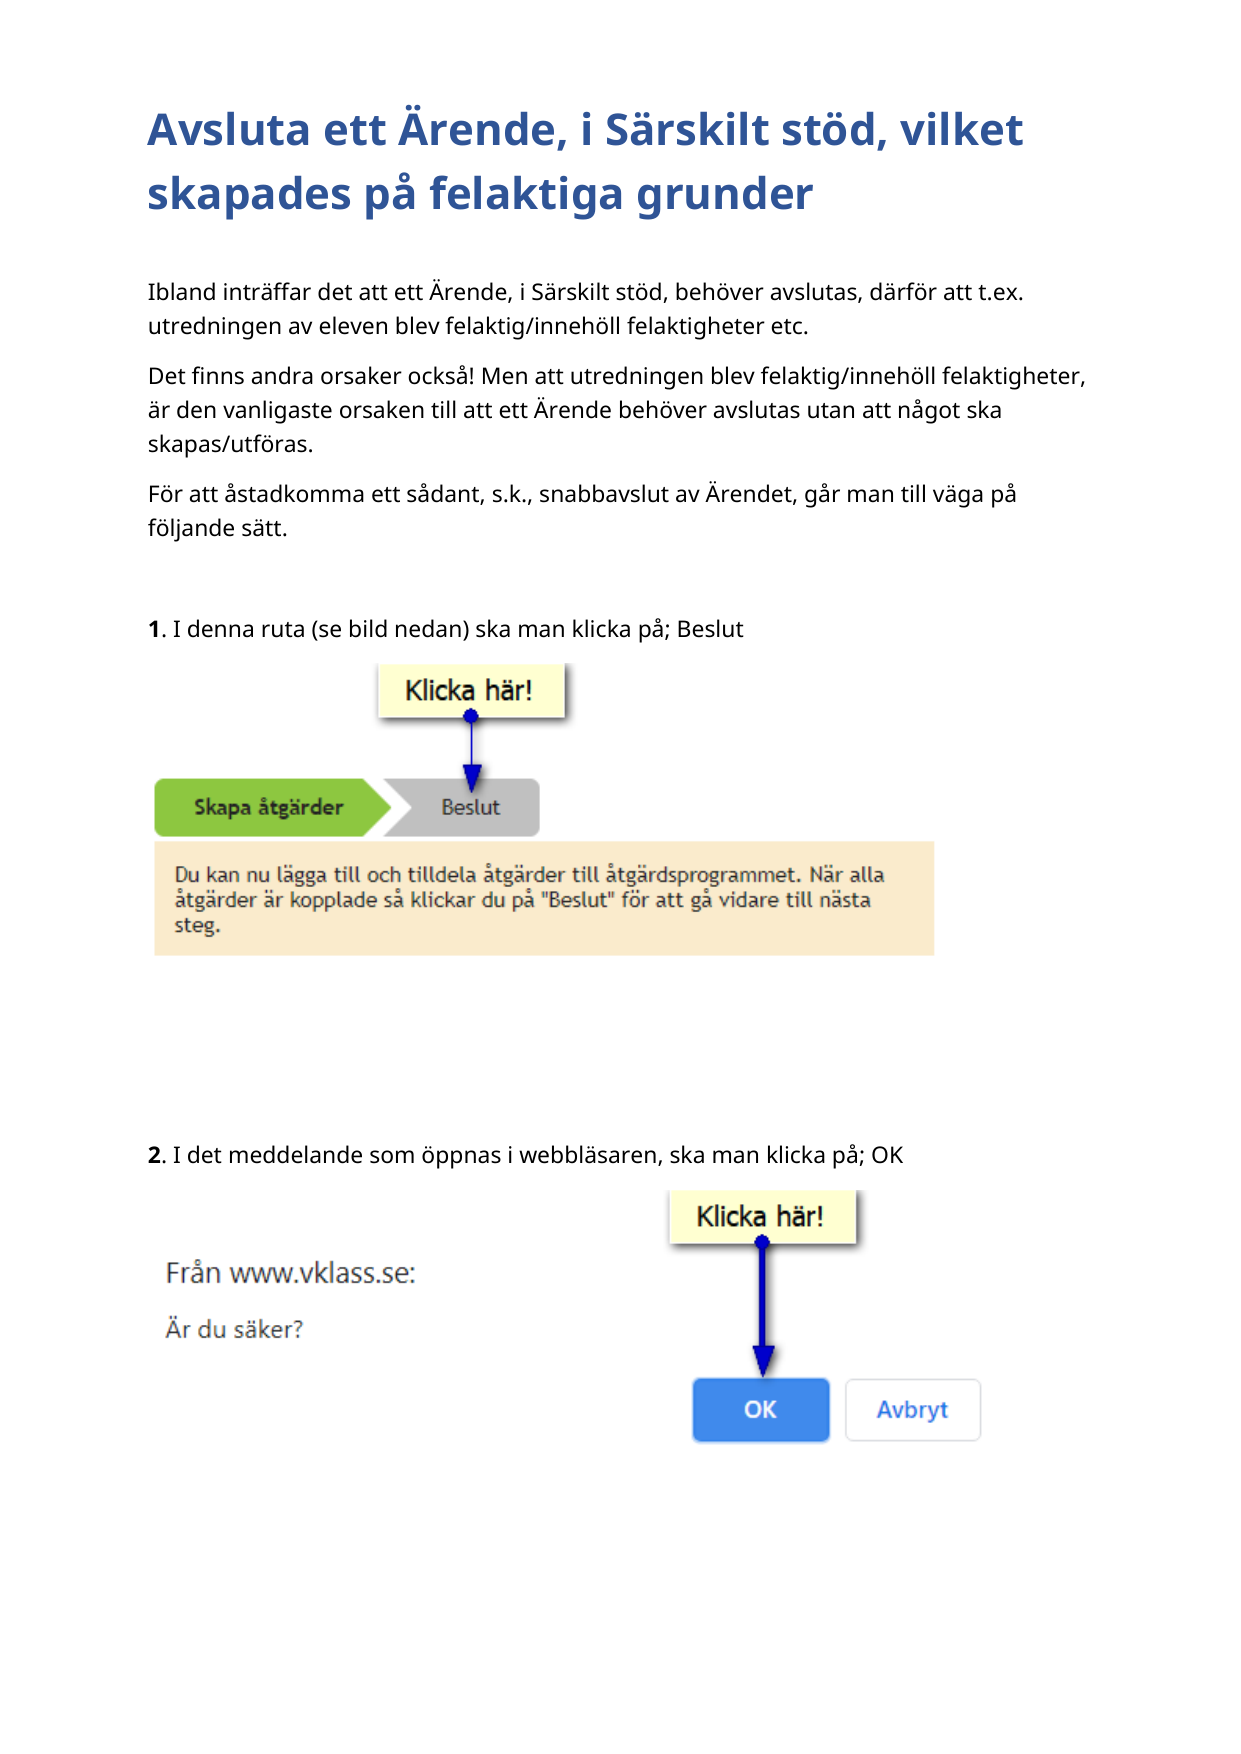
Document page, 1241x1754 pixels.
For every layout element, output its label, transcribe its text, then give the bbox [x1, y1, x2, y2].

text Ibland inträffar det att ett Ärende, i Särskilt stöd, behöver avslutas, därför att t.ex. utredningen av eleven blev felaktig/innehöll felaktigheter etc. [148, 276, 1093, 341]
text Det finns andra orsaker också! Men att utredningen blev felaktig/innehöll felaktigheter, är den vanligaste orsaken till att ett Ärende behöver avslutas utan att något ska skapas/utföras. [148, 360, 1093, 459]
picture [147, 663, 947, 970]
picture [147, 1190, 1002, 1459]
text 1. I denna ruta (se bild nedan) ska man klicka på; Beslut [148, 613, 1093, 644]
text För att åstadkomma ett sådant, s.k., snabbavslut av Ärendet, går man till väga på följande sätt. [148, 478, 1093, 543]
text 2. I det meddelande som öppnas i webbläsaren, ska man klicka på; OK [148, 1139, 1093, 1171]
